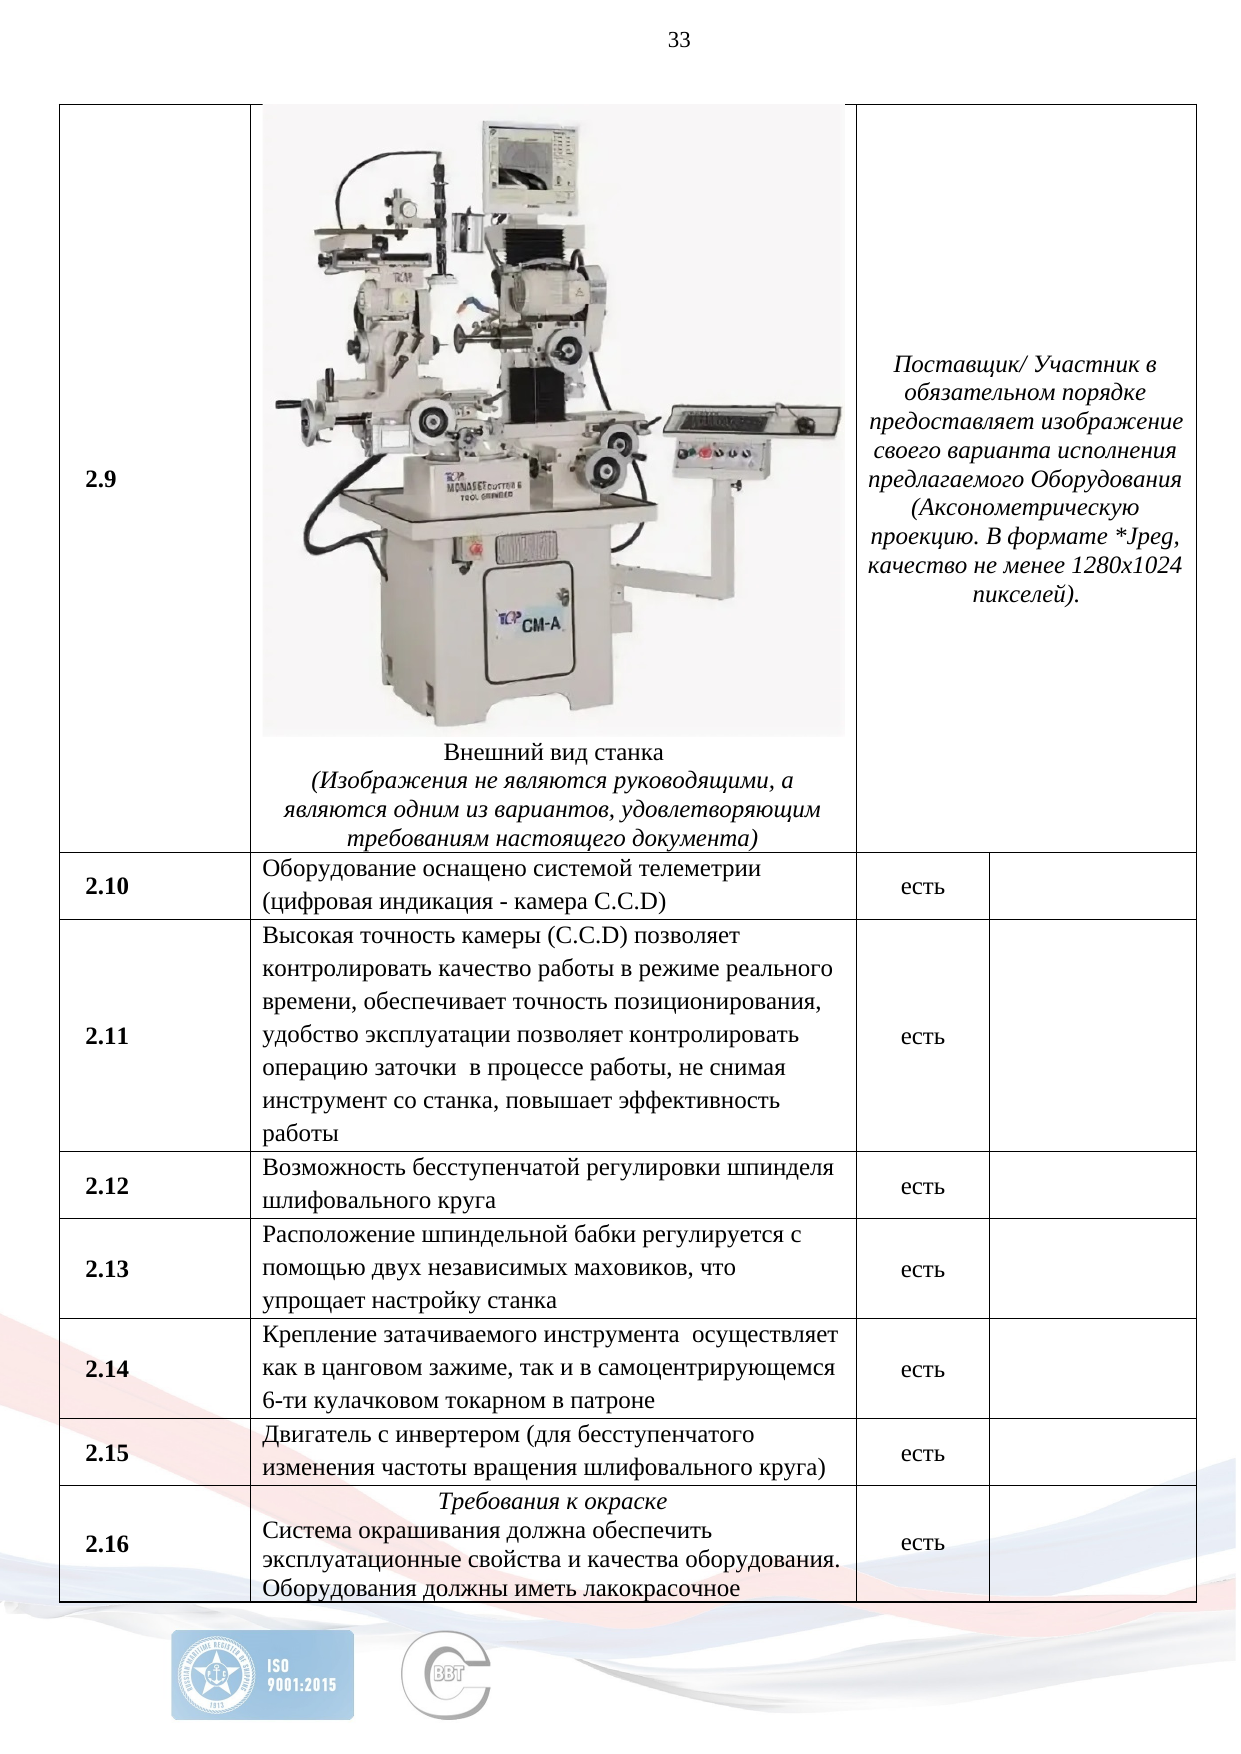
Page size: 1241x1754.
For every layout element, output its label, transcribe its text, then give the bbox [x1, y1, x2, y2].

table_cell Расположение шпиндельной бабки регулируется с помощью двух независимых маховиков, что упрощает настройку станка [251, 1219, 856, 1318]
table_cell [60, 105, 250, 852]
picture [0, 0, 1241, 1739]
table_cell [990, 1419, 1196, 1485]
table_cell есть [857, 1319, 989, 1418]
table_cell [990, 1319, 1196, 1418]
table_cell Внешний вид станка (Изображения не являются руководящими, а являются одним из вариантов, удовлетворяющим требованиям настоящего документа) [251, 105, 856, 852]
table_cell есть [857, 1152, 989, 1218]
table_cell есть [857, 920, 989, 1151]
table_cell [60, 1219, 250, 1318]
table_cell есть [857, 1419, 989, 1485]
table_cell [60, 1486, 250, 1601]
table_cell Возможность бесступенчатой регулировки шпинделя шлифовального круга [251, 1152, 856, 1218]
table_cell [990, 1152, 1196, 1218]
table_cell Оборудование оснащено системой телеметрии (цифровая индикация - камера C.C.D) [251, 853, 856, 919]
table_cell [60, 1419, 250, 1485]
table_cell Высокая точность камеры (C.C.D) позволяет контролировать качество работы в режиме реального времени, обеспечивает точность позиционирования, удобство эксплуатации позволяет контролировать операцию заточки в процессе работы, не снимая инструмент со станка, повышает эффективность работы [251, 920, 856, 1151]
table_cell [60, 853, 250, 919]
table_cell есть [857, 853, 989, 919]
table_cell Двигатель с инвертером (для бесступенчатого изменения частоты вращения шлифовального круга) [251, 1419, 856, 1485]
table_cell [990, 920, 1196, 1151]
table_cell [990, 1219, 1196, 1318]
table_cell [990, 1486, 1196, 1601]
table_cell [60, 1152, 250, 1218]
table_cell [60, 1319, 250, 1418]
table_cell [251, 1486, 856, 1601]
table_cell Поставщик/ Участник в обязательном порядке предоставляет изображение своего варианта исполнения предлагаемого Оборудования (Аксонометрическую проекцию. В формате *Jpeg, качество не менее 1280х1024 пикселей). [857, 105, 1196, 852]
table_cell есть [857, 1486, 989, 1601]
table_cell есть [857, 1219, 989, 1318]
table_cell [60, 920, 250, 1151]
table_cell [990, 853, 1196, 919]
table_cell Крепление затачиваемого инструмента осуществляет как в цанговом зажиме, так и в самоцентрирующемся 6-ти кулачковом токарном в патроне [251, 1319, 856, 1418]
